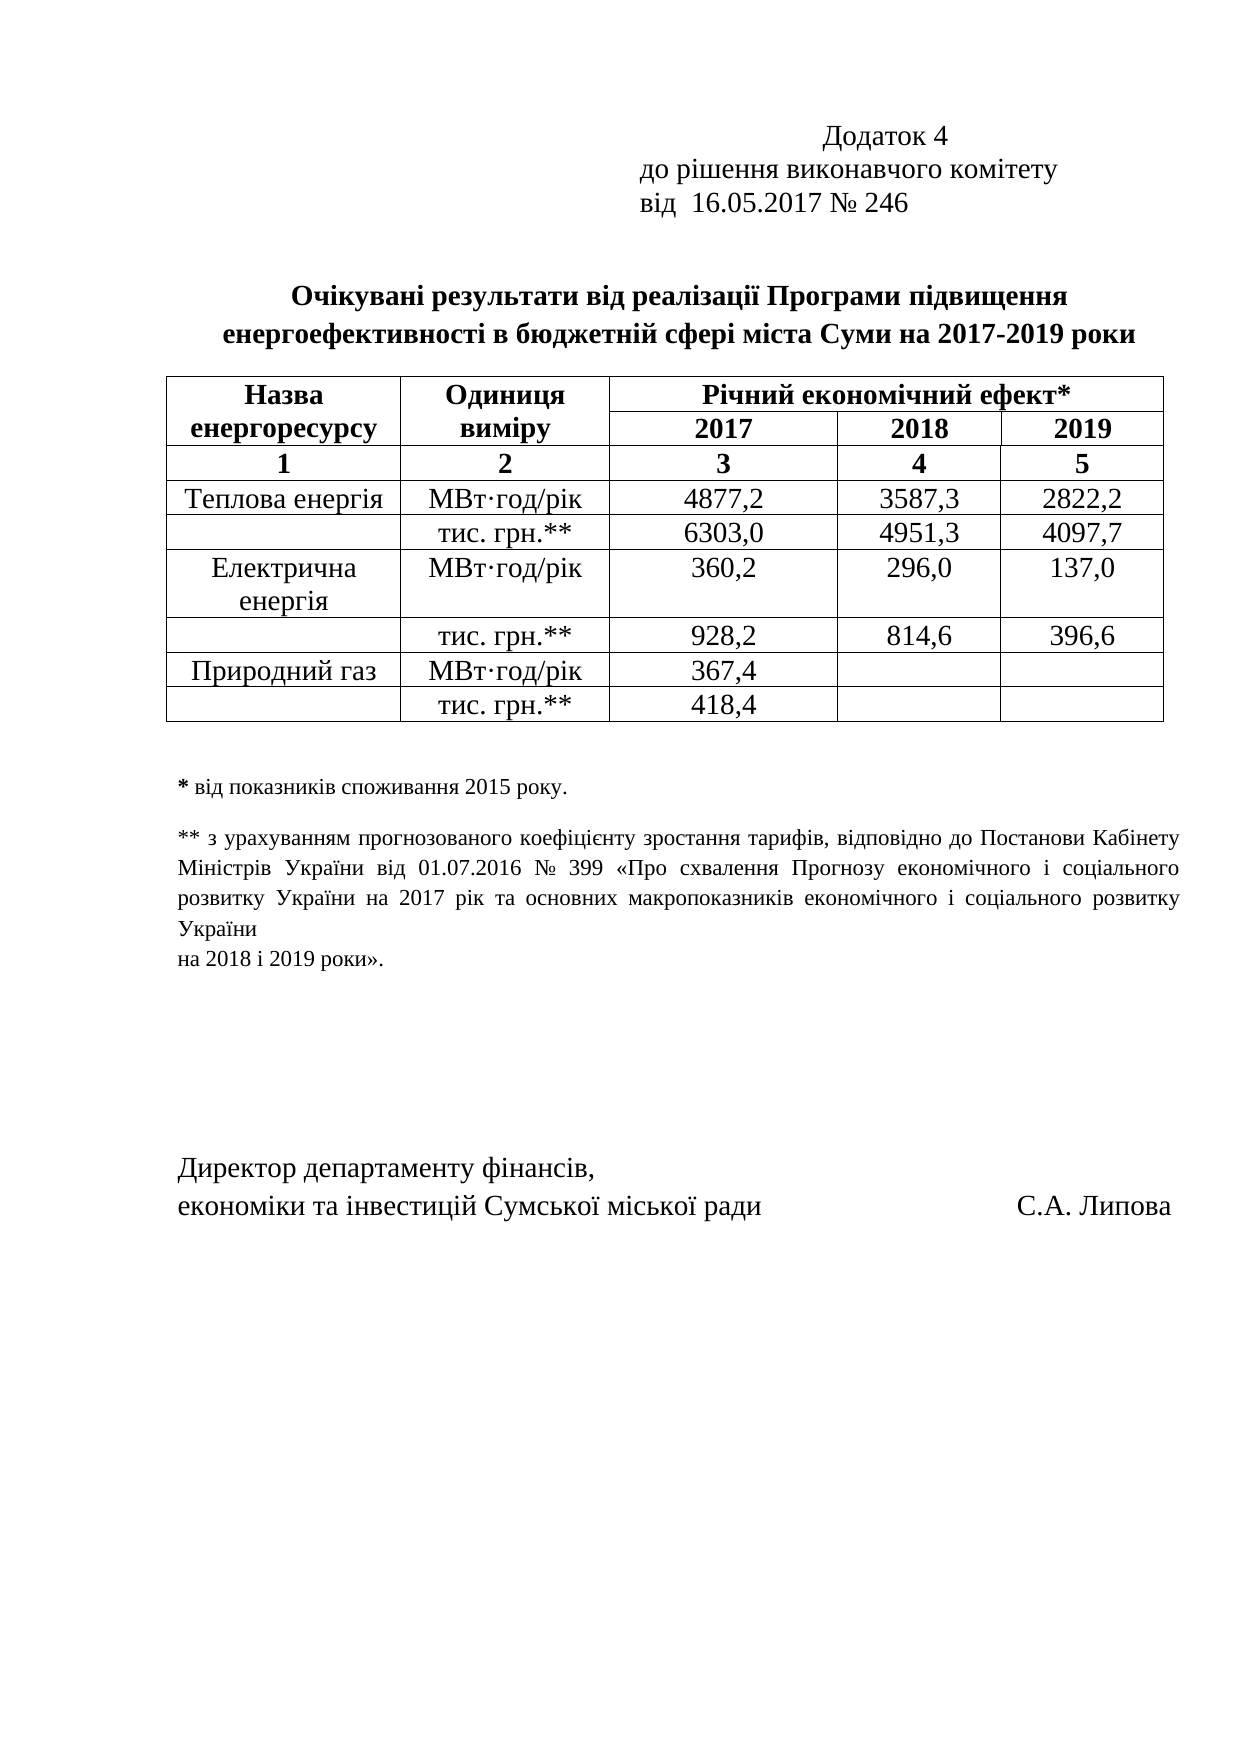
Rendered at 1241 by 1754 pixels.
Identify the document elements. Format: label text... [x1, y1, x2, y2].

table_cell 2017 [610, 412, 837, 445]
table_cell 4951,3 [838, 515, 1000, 549]
table_cell 928,2 [610, 618, 837, 652]
table_cell 418,4 [610, 687, 837, 721]
table_cell тис. грн.** [401, 618, 609, 652]
table_cell Електрична енергія [167, 550, 400, 617]
table_cell 4877,2 [610, 481, 837, 514]
table_cell 396,6 [1001, 618, 1163, 652]
text Очікувані результати від реалізації Програми підвищення енергоефективності в бюджетній сфері міста Суми на 2017-2019 роки [177, 278, 1181, 350]
table_cell [1001, 687, 1163, 721]
table_cell [167, 618, 400, 652]
table_header Додаток 4 до рішення виконавчого комітету від 16.05.2017 № 246 [628, 118, 1141, 219]
text * від показників споживання 2015 року. [177, 773, 1181, 799]
table_cell 2019 [1002, 412, 1163, 445]
table_header Річний економічний ефект* [610, 377, 1163, 411]
table_cell 296,0 [838, 550, 1000, 617]
table_header Назва енергоресурсу [167, 377, 400, 445]
table_cell 814,6 [838, 618, 1000, 652]
table_cell МВт·год/рік [401, 550, 609, 617]
table_cell 3 [610, 446, 837, 480]
table_cell 1 [167, 446, 400, 480]
table_cell 6303,0 [610, 515, 837, 549]
table_cell МВт·год/рік [401, 653, 609, 686]
table_cell 2 [401, 446, 609, 480]
table_cell [167, 687, 400, 721]
table_cell тис. грн.** [401, 515, 609, 549]
table_cell Теплова енергія [167, 481, 400, 514]
table_cell 2018 [838, 412, 1001, 445]
table_cell Природний газ [167, 653, 400, 686]
table_cell [167, 515, 400, 549]
table_cell [1001, 653, 1163, 686]
text економіки та інвестицій Сумської міської ради С.А. Липова [177, 1188, 1181, 1222]
table_cell [838, 653, 1000, 686]
table_cell 367,4 [610, 653, 837, 686]
table_cell тис. грн.** [401, 687, 609, 721]
table_cell [838, 687, 1000, 721]
table_cell 5 [1001, 446, 1163, 480]
text ** з урахуванням прогнозованого коефіцієнту зростання тарифів, відповідно до Постанови Кабінету Міністрів України від 01.07.2016 № 399 «Про схвалення Прогнозу економічного і соціального розвитку України на 2017 рік та основних макропоказників економічного і соціального розвитку України на 2018 і 2019 роки». [177, 824, 1181, 971]
text Директор департаменту фінансів, [177, 1150, 1181, 1183]
table_cell 2822,2 [1001, 481, 1163, 514]
table_cell 4 [838, 446, 1000, 480]
table_cell 4097,7 [1001, 515, 1163, 549]
table_cell 137,0 [1001, 550, 1163, 617]
table_cell 360,2 [610, 550, 837, 617]
table_header Одиниця виміру [401, 377, 609, 445]
table_cell МВт·год/рік [401, 481, 609, 514]
table_cell 3587,3 [838, 481, 1000, 514]
